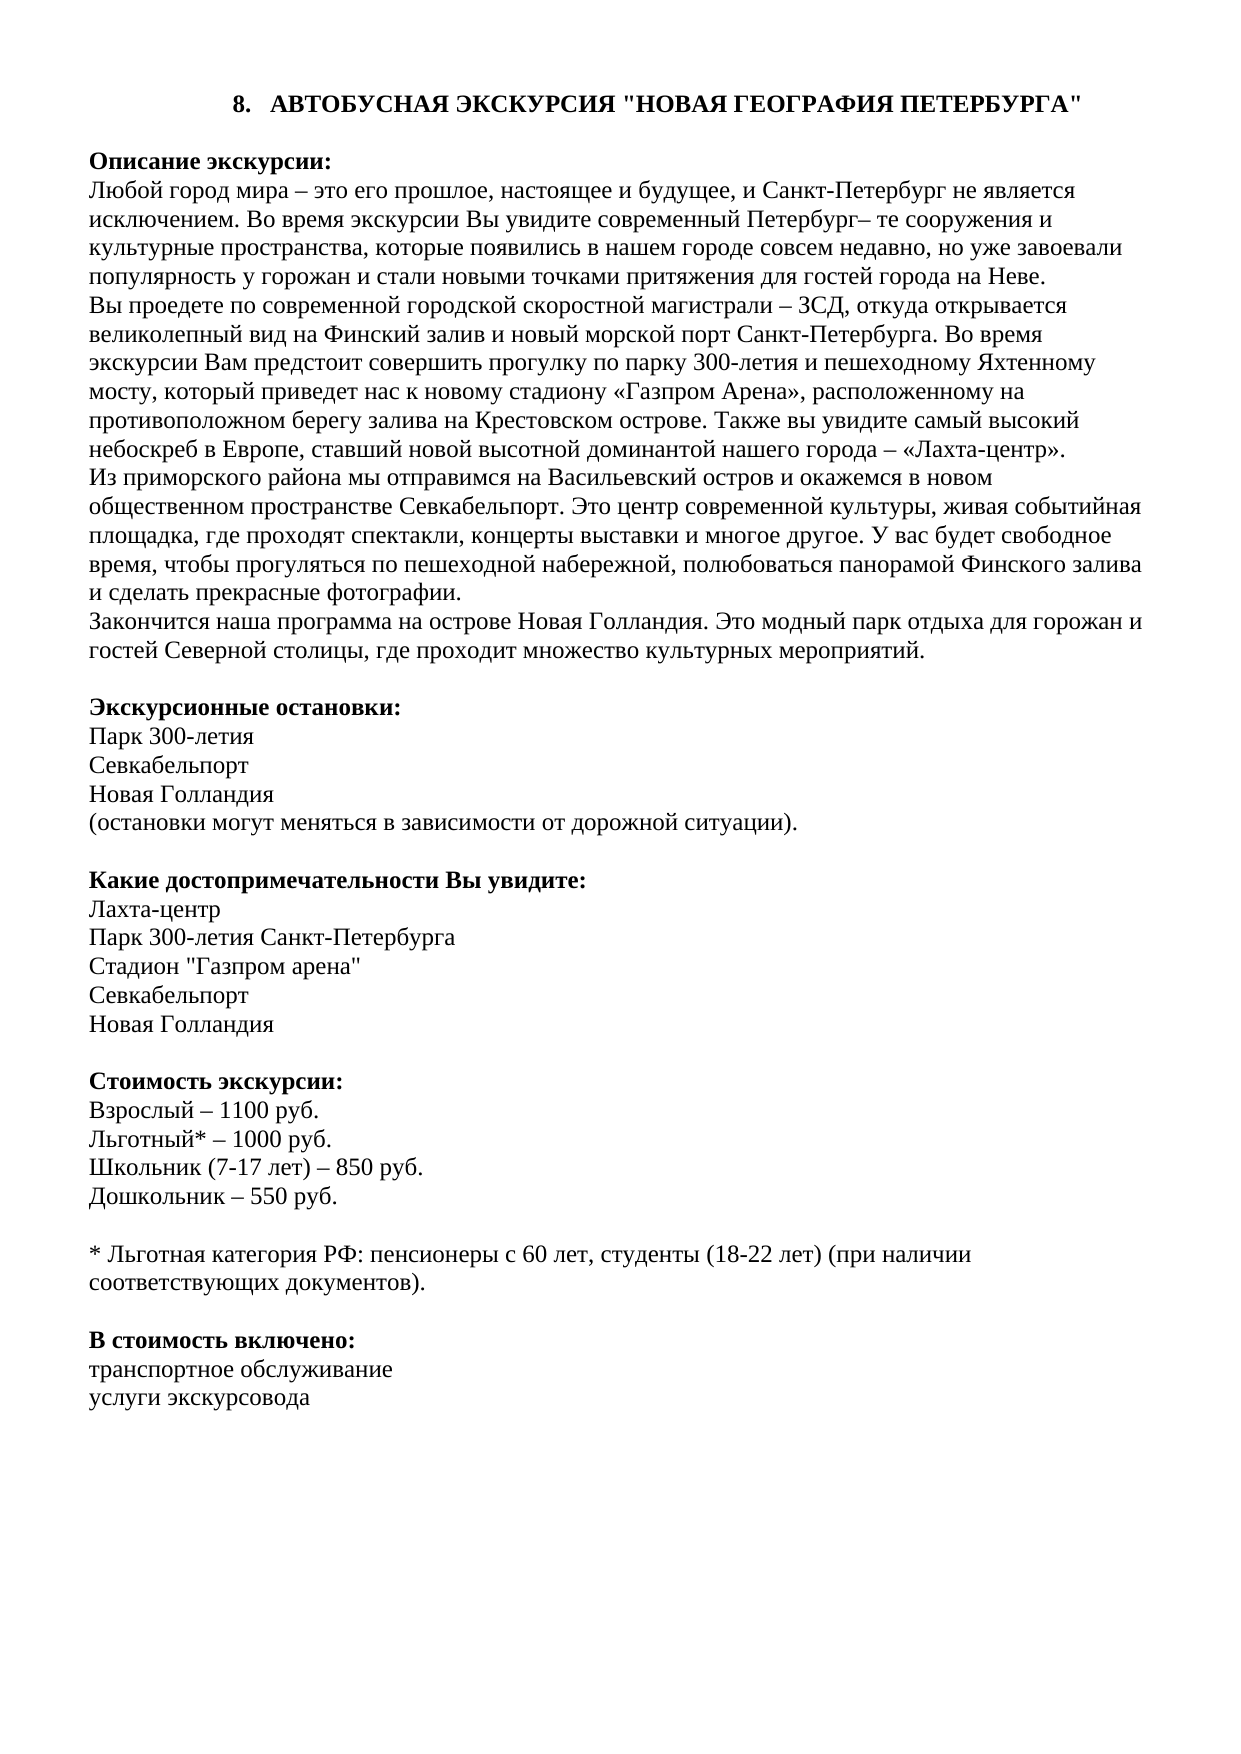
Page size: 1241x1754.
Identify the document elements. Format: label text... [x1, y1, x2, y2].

list Парк 300-летия [89, 721, 1152, 750]
list Дошкольник – 550 руб. [89, 1181, 1152, 1210]
list Вы проедете по современной городской скоростной магистрали – ЗСД, откуда открывается великолепный вид на Финский залив и новый морской порт Санкт-Петербурга. Во время экскурсии Вам предстоит совершить прогулку по парку 300-летия и пешеходному Яхтенному мосту, который приведет нас к новому стадиону «Газпром Арена», расположенному на противоположном берегу залива на Крестовском острове. Также вы увидите самый высокий небоскреб в Европе, ставший новой высотной доминантой нашего города – «Лахта-центр». [89, 290, 1152, 462]
list В стоимость включено: [89, 1325, 1152, 1354]
list Стоимость экскурсии: [89, 1066, 1152, 1095]
list Школьник (7-17 лет) – 850 руб. [89, 1152, 1152, 1181]
text Описание экскурсии: [89, 146, 1152, 175]
list Стадион "Газпром арена" [89, 951, 1152, 980]
list Любой город мира – это его прошлое, настоящее и будущее, и Санкт-Петербург не является исключением. Во время экскурсии Вы увидите современный Петербург– те сооружения и культурные пространства, которые появились в нашем городе совсем недавно, но уже завоевали популярность у горожан и стали новыми точками притяжения для гостей города на Неве. [89, 175, 1152, 290]
list транспортное обслуживание [89, 1354, 1152, 1382]
list Новая Голландия [89, 779, 1152, 807]
list Новая Голландия [89, 1009, 1152, 1037]
list АВТОБУСНАЯ ЭКСКУРСИЯ "Новая география Петербурга" [164, 89, 1152, 117]
list Закончится наша программа на острове Новая Голландия. Это модный парк отдыха для горожан и гостей Северной столицы, где проходит множество культурных мероприятий. [89, 606, 1152, 664]
list Из приморского района мы отправимся на Васильевский остров и окажемся в новом общественном пространстве Севкабельпорт. Это центр современной культуры, живая событийная площадка, где проходят спектакли, концерты выставки и многое другое. У вас будет свободное время, чтобы прогуляться по пешеходной набережной, полюбоваться панорамой Финского залива и сделать прекрасные фотографии. [89, 462, 1152, 606]
list * Льготная категория РФ: пенсионеры с 60 лет, студенты (18-22 лет) (при наличии соответствующих документов). [89, 1239, 1152, 1296]
list Экскурсионные остановки: [89, 692, 1152, 721]
list Севкабельпорт [89, 980, 1152, 1009]
list услуги экскурсовода [89, 1382, 1152, 1411]
list Севкабельпорт [89, 750, 1152, 779]
list (остановки могут меняться в зависимости от дорожной ситуации). [89, 807, 1152, 836]
list Льготный* – 1000 руб. [89, 1124, 1152, 1152]
list Какие достопримечательности Вы увидите: [89, 865, 1152, 894]
list Взрослый – 1100 руб. [89, 1095, 1152, 1124]
list Лахта-центр [89, 894, 1152, 922]
list Парк 300-летия Санкт-Петербурга [89, 922, 1152, 951]
